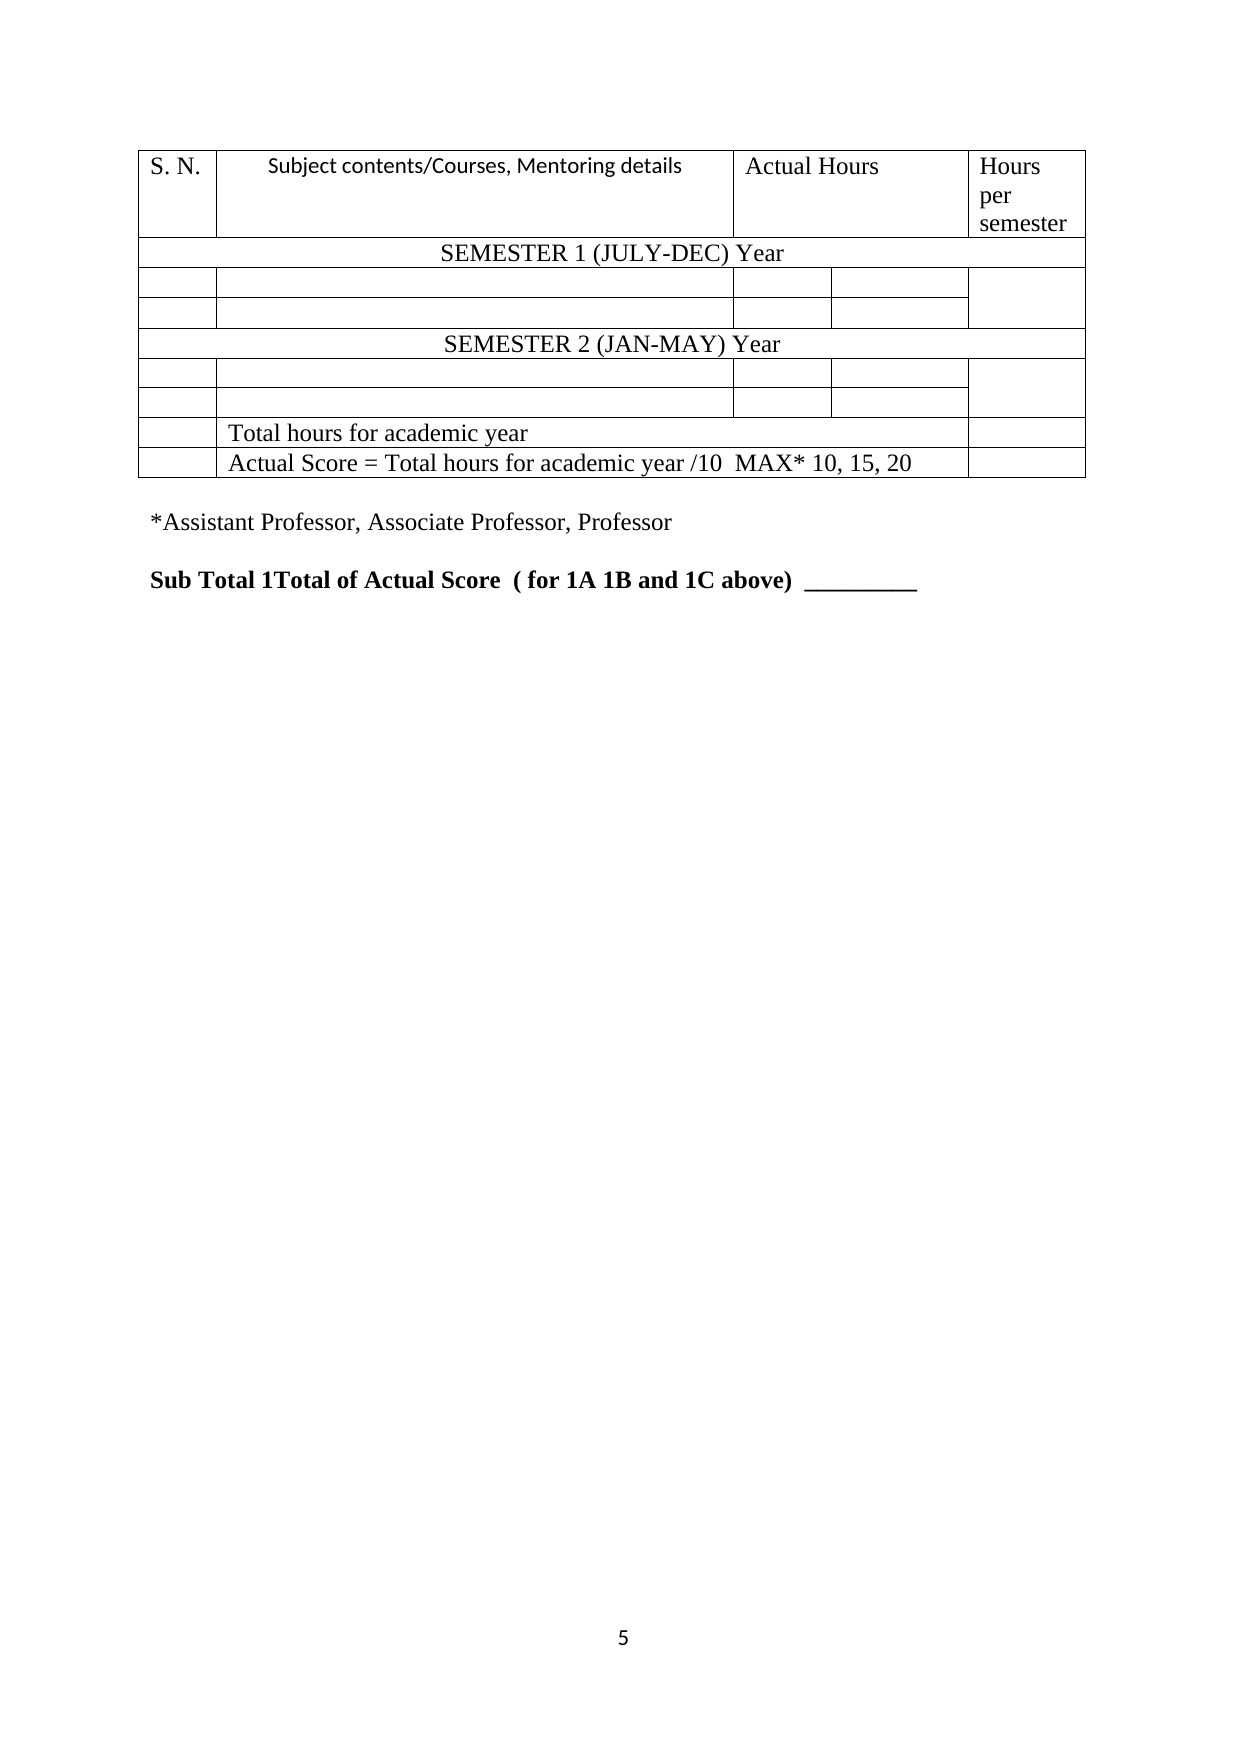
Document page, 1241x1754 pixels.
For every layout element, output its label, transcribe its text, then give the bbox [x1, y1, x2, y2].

table_cell [217, 388, 733, 417]
table_cell [734, 298, 831, 328]
table_cell Total hours for academic year [217, 418, 968, 447]
table_cell [969, 359, 1085, 417]
table_cell SEMESTER 2 (JAN-MAY) Year [139, 329, 1085, 357]
table_cell [969, 268, 1085, 328]
table_cell [832, 388, 968, 417]
table_header Hours per semester [969, 151, 1085, 237]
table_cell [217, 298, 733, 328]
table_cell [139, 359, 216, 387]
table_cell [139, 268, 216, 297]
table_cell [217, 359, 733, 387]
table_cell [832, 268, 968, 297]
table_cell [139, 418, 216, 447]
table_cell [734, 359, 831, 387]
text *Assistant Professor, Associate Professor, Professor [150, 507, 1097, 536]
table_header Actual Hours [734, 151, 968, 237]
table_header Subject contents/Courses, Mentoring details [217, 151, 733, 237]
table_cell [217, 268, 733, 297]
table_cell [734, 268, 831, 297]
table_cell [832, 359, 968, 387]
table_cell [139, 298, 216, 328]
table_cell [969, 448, 1085, 477]
table_cell [832, 298, 968, 328]
table_cell Actual Score = Total hours for academic year /10 MAX* 10, 15, 20 [217, 448, 968, 477]
table_cell SEMESTER 1 (JULY-DEC) Year [139, 238, 1085, 267]
table_cell [139, 388, 216, 417]
table_header S. N. [139, 151, 216, 237]
table_cell [969, 418, 1085, 447]
text Sub Total 1Total of Actual Score ( for 1A 1B and 1C above) _________ [150, 565, 1097, 593]
table_cell [139, 448, 216, 477]
table_cell [734, 388, 831, 417]
